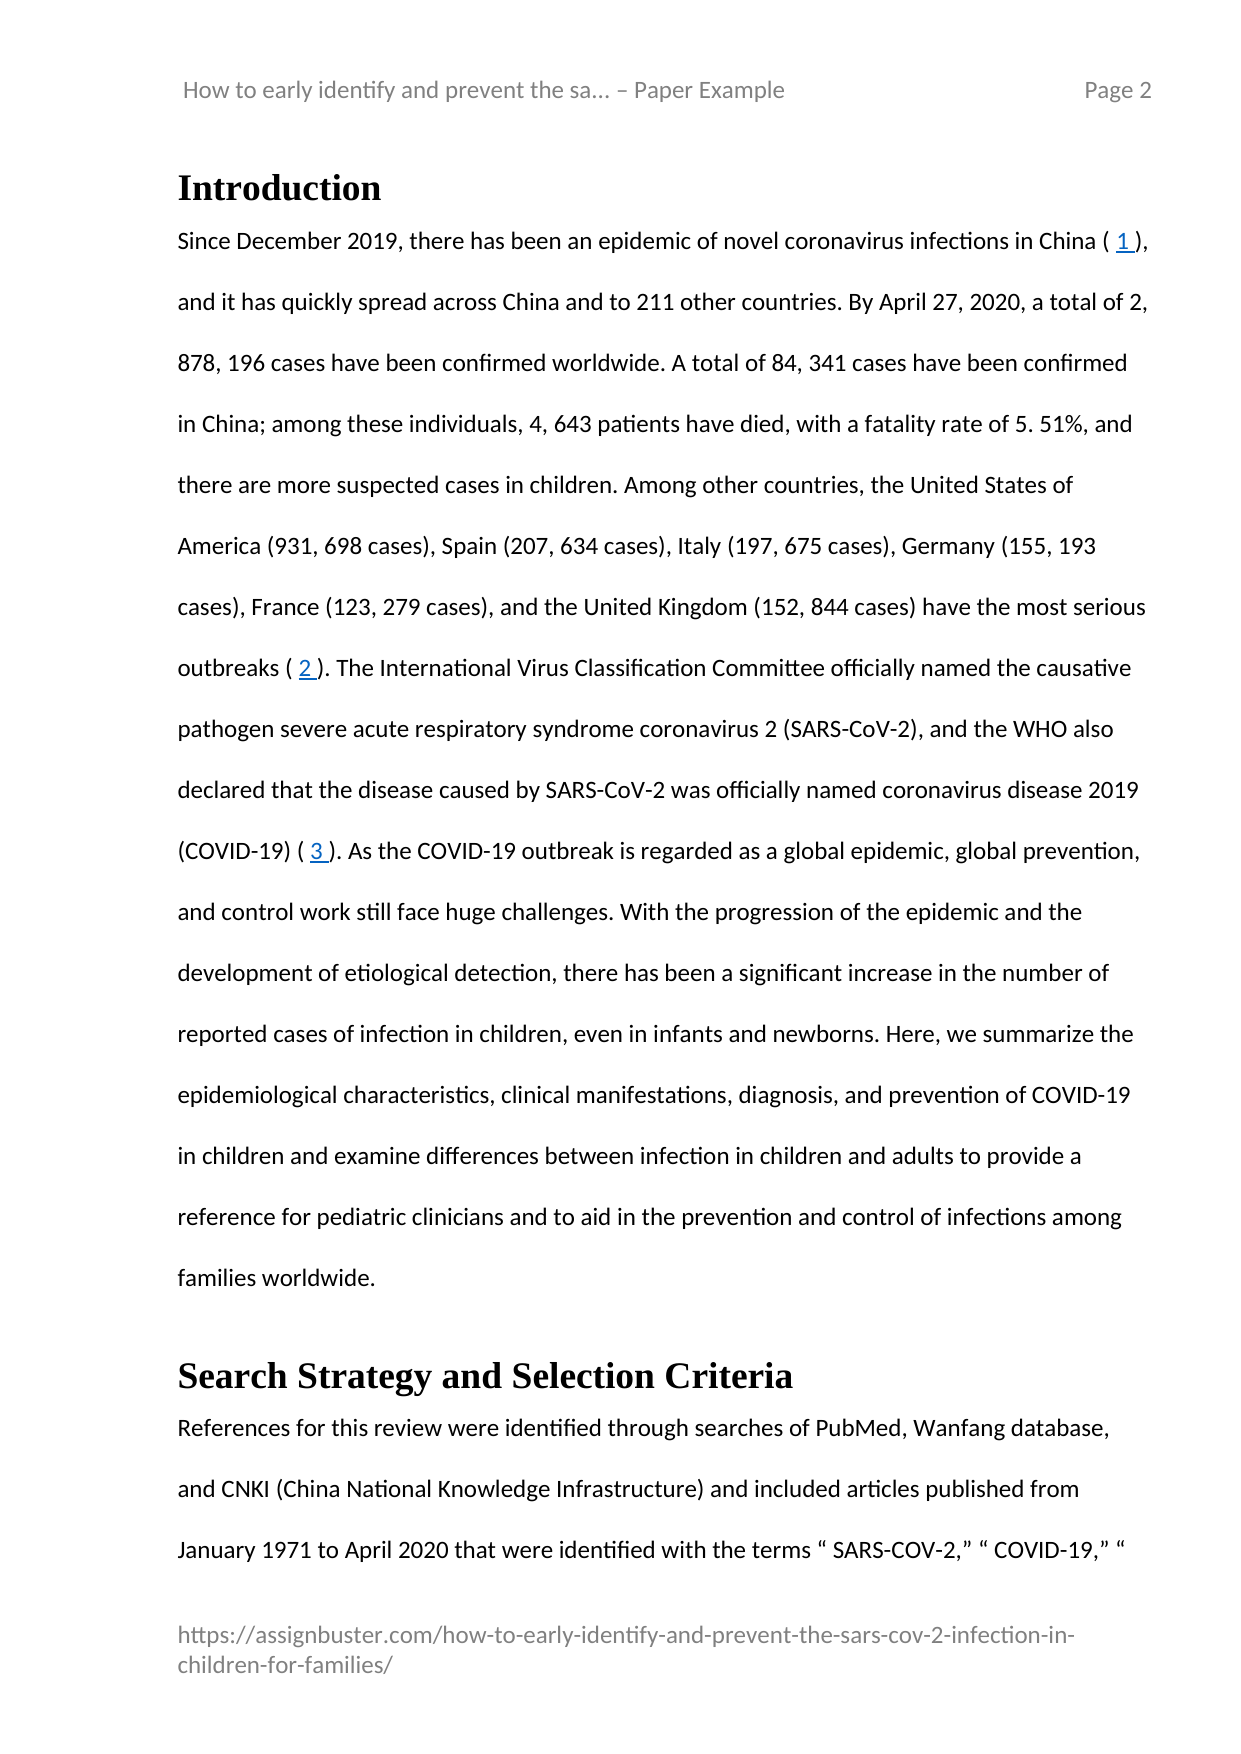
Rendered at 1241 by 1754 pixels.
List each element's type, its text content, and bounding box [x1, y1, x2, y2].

subtitle Search Strategy and Selection Criteria [177, 1353, 1152, 1396]
subtitle Introduction [177, 166, 1152, 209]
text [177, 1412, 1152, 1565]
text Since December 2019, there has been an epidemic of novel coronavirus infections in China ( 1 ), and it has quickly spread across China and to 211 other countries. By April 27, 2020, a total of 2, 878, 196 cases have been confirmed worldwide. A total of 84, 341 cases have been confirmed in China; among these individuals, 4, 643 patients have died, with a fatality rate of 5. 51%, and there are more suspected cases in children. Among other countries, the United States of America (931, 698 cases), Spain (207, 634 cases), Italy (197, 675 cases), Germany (155, 193 cases), France (123, 279 cases), and the United Kingdom (152, 844 cases) have the most serious outbreaks ( 2 ). The International Virus Classification Committee officially named the causative pathogen severe acute respiratory syndrome coronavirus 2 (SARS-CoV-2), and the WHO also declared that the disease caused by SARS-CoV-2 was officially named coronavirus disease 2019 (COVID-19) ( 3 ). As the COVID-19 outbreak is regarded as a global epidemic, global prevention, and control work still face huge challenges. With the progression of the epidemic and the development of etiological detection, there has been a significant increase in the number of reported cases of infection in children, even in infants and newborns. Here, we summarize the epidemiological characteristics, clinical manifestations, diagnosis, and prevention of COVID-19 in children and examine differences between infection in children and adults to provide a reference for pediatric clinicians and to aid in the prevention and control of infections among families worldwide. [177, 225, 1152, 1293]
